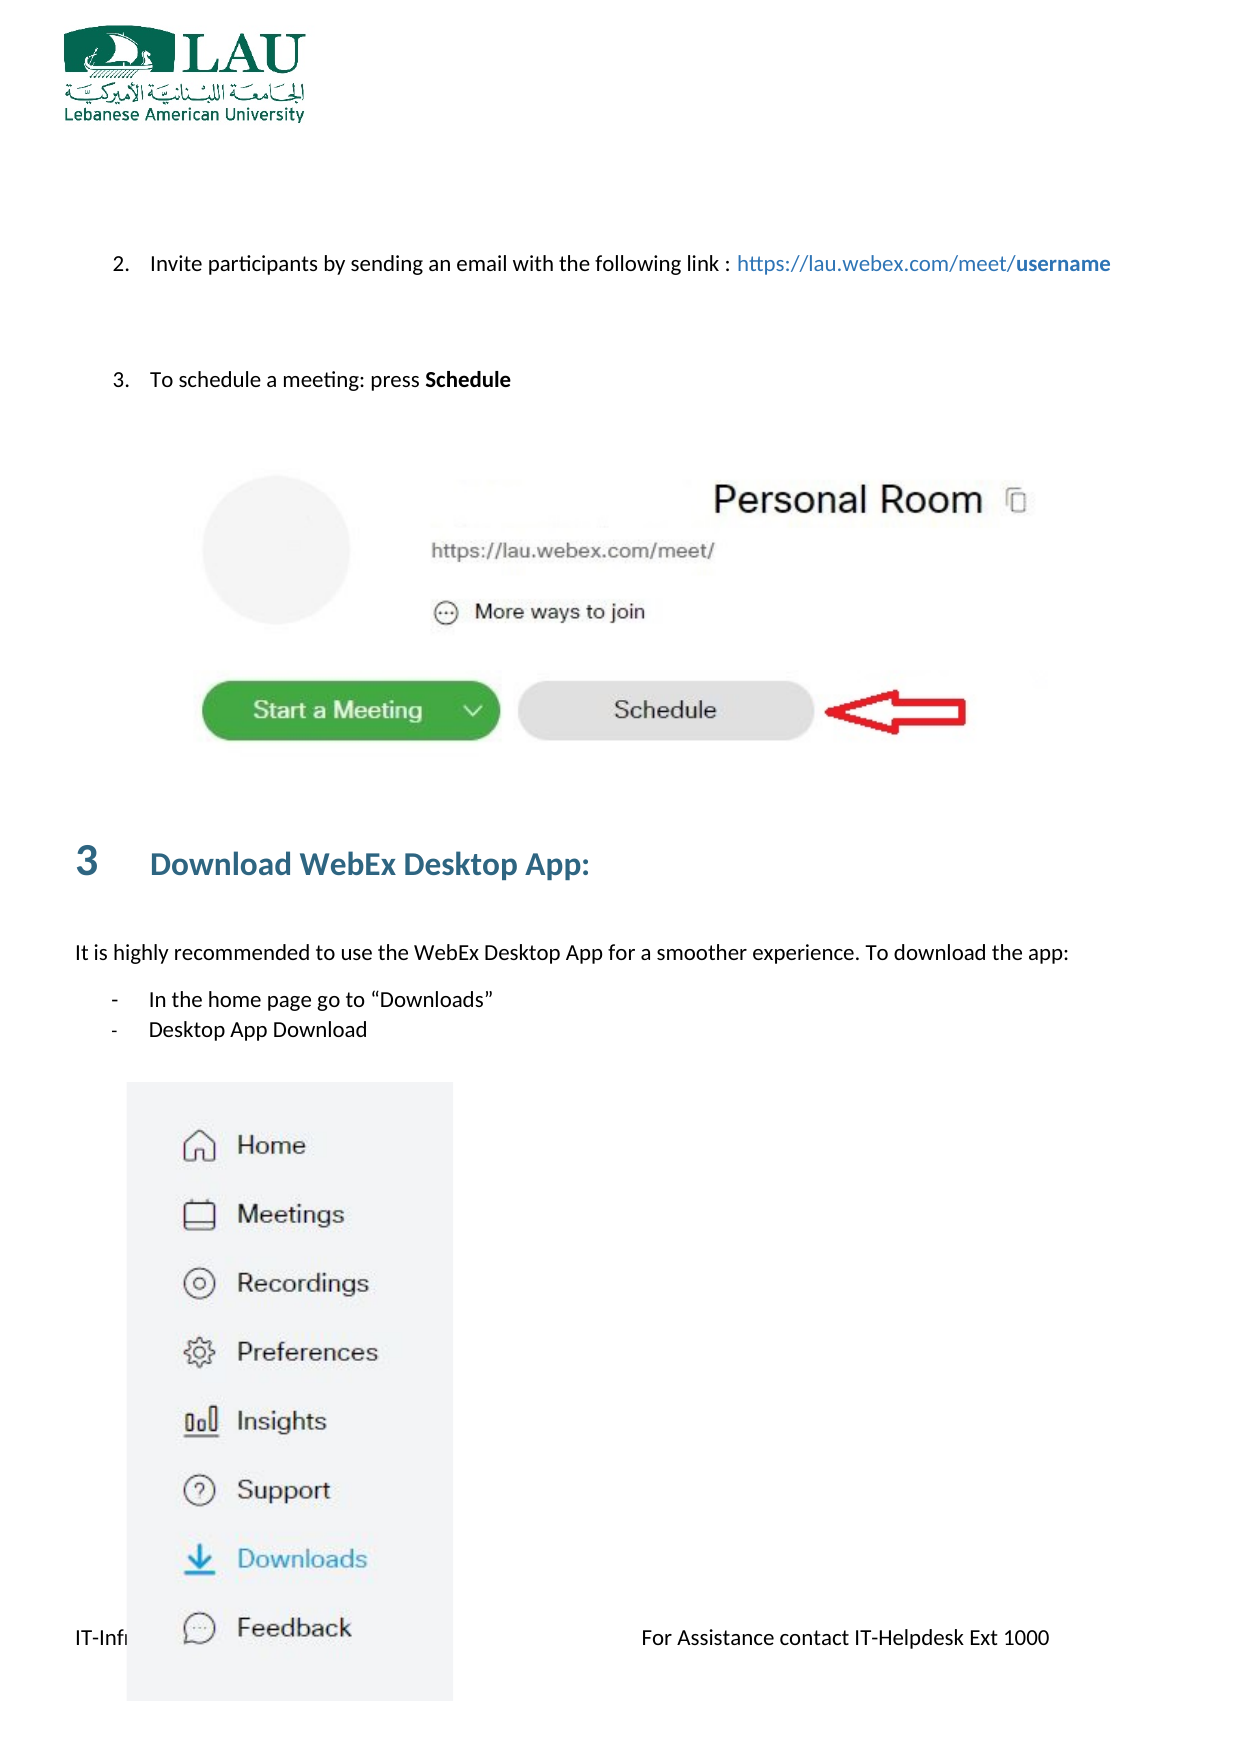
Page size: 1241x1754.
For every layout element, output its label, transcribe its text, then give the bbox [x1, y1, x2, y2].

picture [53, 14, 316, 134]
picture [75, 409, 1166, 815]
list Desktop App Download [111, 1015, 1165, 1043]
list Invite participants by sending an email with the following link : https://lau.webex.com/meet/username [112, 249, 1165, 277]
list In the home page go to “Downloads” [111, 985, 1165, 1013]
text It is highly recommended to use the WebEx Desktop App for a smoother experience. To download the app: [75, 938, 1165, 966]
subtitle Download WebEx Desktop App: [75, 831, 1165, 887]
list To schedule a meeting: press Schedule [112, 364, 1165, 393]
picture [126, 1082, 454, 1701]
